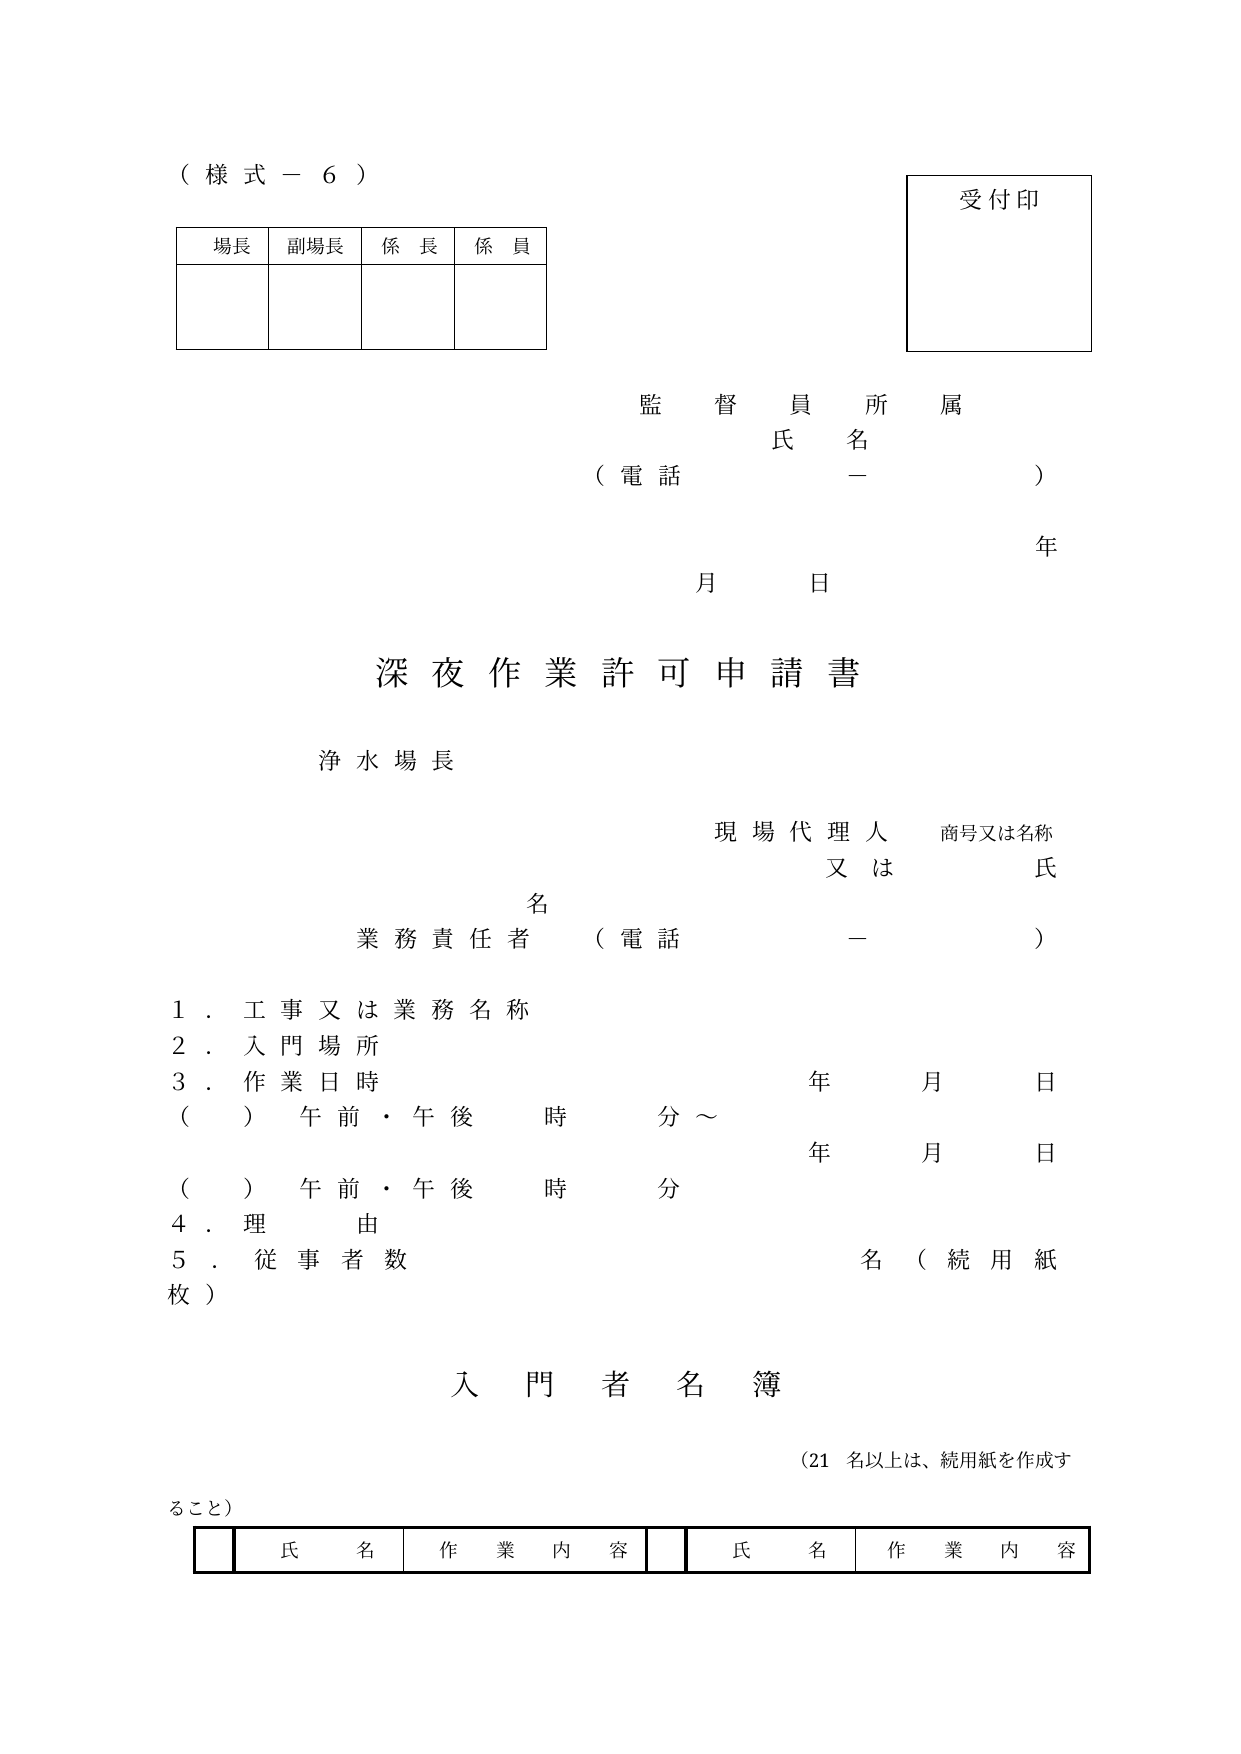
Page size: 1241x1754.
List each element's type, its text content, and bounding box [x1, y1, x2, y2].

text 入 門 者 名 簿 [168, 1347, 1073, 1419]
table_cell [362, 265, 454, 349]
text 現場代理人 商号又は名称 [343, 813, 1073, 849]
text ２．入門場所 [168, 1027, 1073, 1062]
text 氏 名 [168, 421, 1073, 457]
table_header [196, 1529, 232, 1571]
table_header 場長 [177, 228, 268, 263]
table_header 作 業 内 容 [856, 1529, 1088, 1571]
text ５．従事者数 名（続用紙 枚） [168, 1241, 1073, 1312]
table_header 係 長 [362, 228, 454, 263]
table_header 氏 名 [688, 1529, 855, 1571]
table_cell [455, 265, 546, 349]
table_header 氏 名 [236, 1529, 403, 1571]
table_cell [177, 265, 268, 349]
table_cell [269, 265, 361, 349]
text 監 督 員 所 属 [168, 386, 1073, 421]
text （電話 － ） [168, 457, 1073, 492]
table_header 係 員 [455, 228, 546, 263]
text 又は 氏 名 [518, 849, 1073, 920]
text １．工事又は業務名称 [168, 991, 1073, 1027]
table_header 作 業 内 容 [404, 1529, 645, 1571]
text 業務責任者 （電話 － ） [168, 920, 1073, 956]
text ４．理 由 [168, 1205, 1073, 1241]
text 年 月 日（ ） 午前・午後 時 分 [168, 1134, 1073, 1205]
text （21名以上は、続用紙を作成すること） [168, 1419, 1073, 1526]
text 深 夜 作 業 許 可 申 請 書 [168, 635, 1073, 706]
text （様式－６） [168, 156, 1073, 191]
text 年 月 日 [693, 528, 1073, 599]
text ３．作業日時 年 月 日（ ） 午前・午後 時 分～ [168, 1062, 1073, 1134]
table_header [648, 1529, 684, 1571]
text 浄水場長 [168, 742, 1073, 777]
table_header 副場長 [269, 228, 361, 263]
